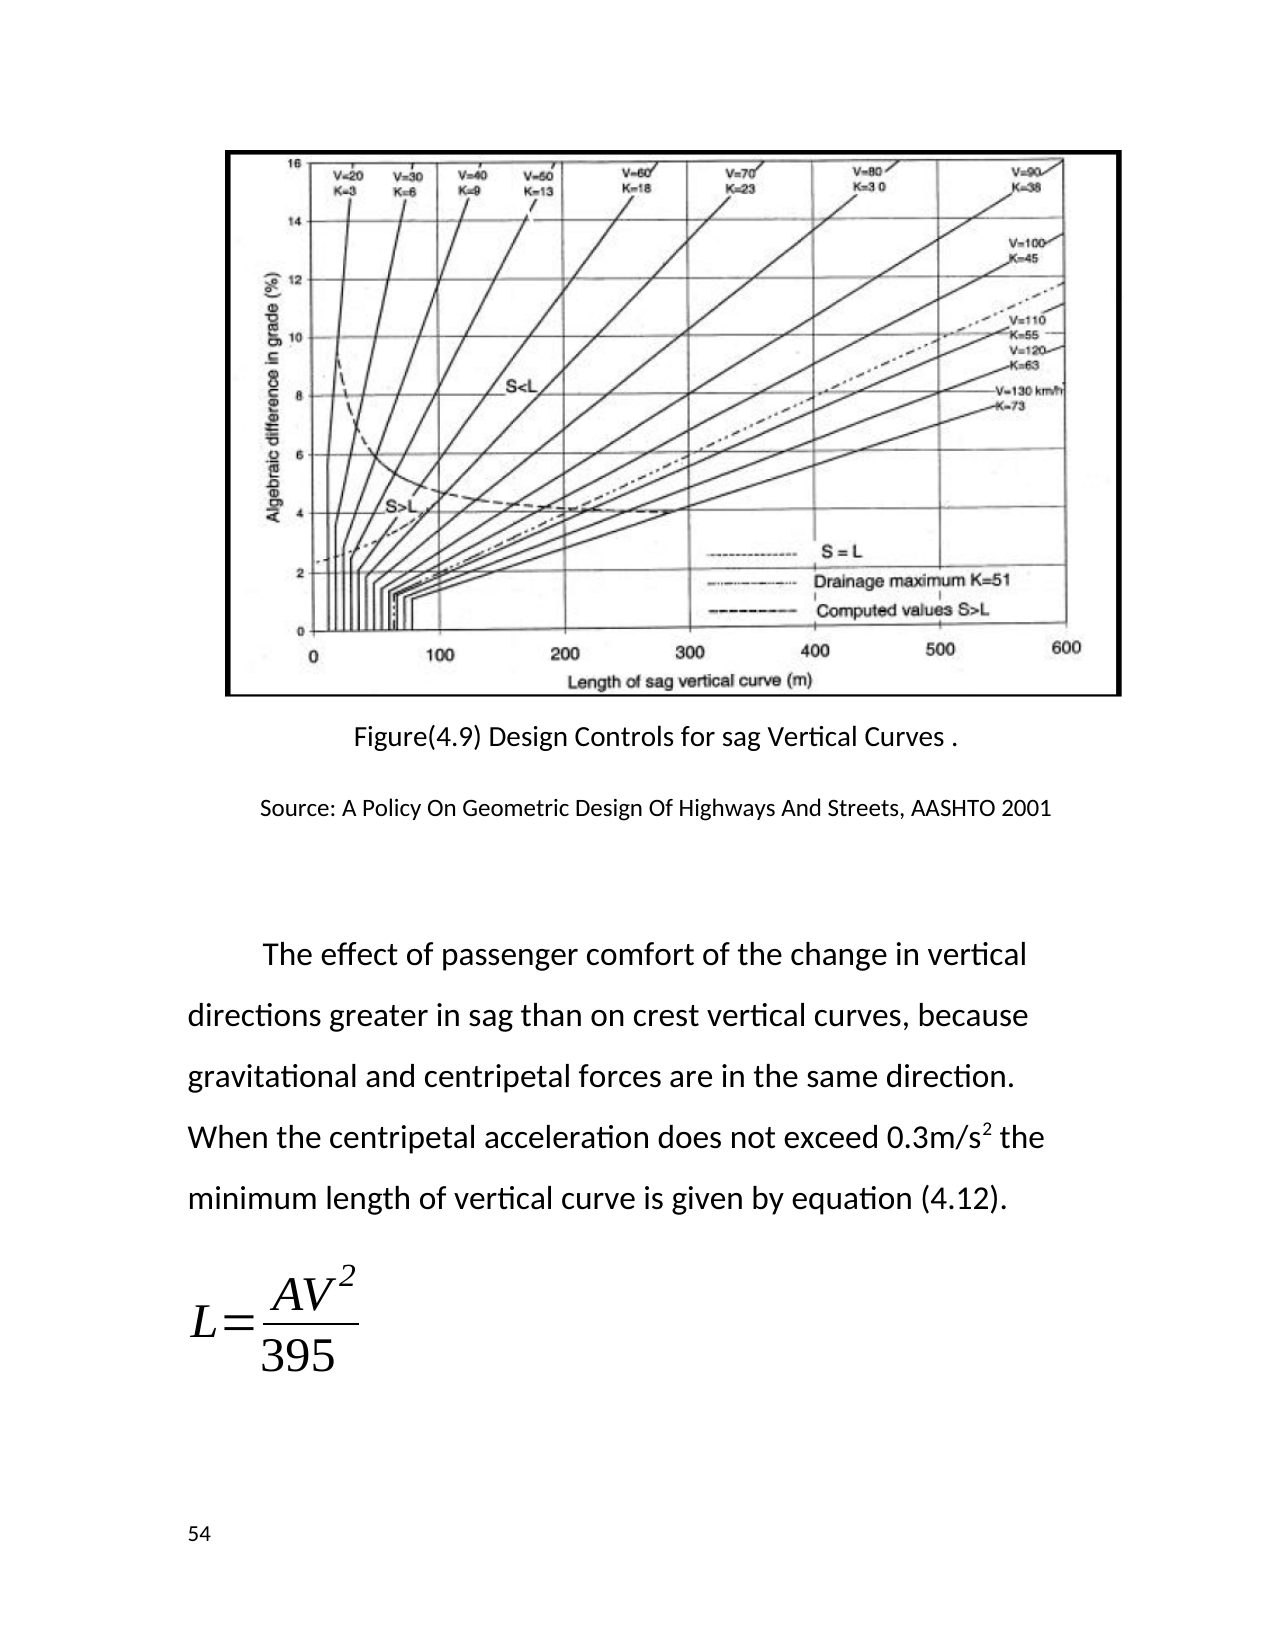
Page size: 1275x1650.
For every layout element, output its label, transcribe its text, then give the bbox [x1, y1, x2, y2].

text The effect of passenger comfort of the change in vertical directions greater in sag than on crest vertical curves, because gravitational and centripetal forces are in the same direction. When the centripetal acceleration does not exceed 0.3m/s2 the minimum length of vertical curve is given by equation (4.12). [187, 933, 1087, 1218]
text Figure(4.9) Design Controls for sag Vertical Curves . [225, 700, 1087, 753]
picture [225, 150, 1124, 700]
text Source: A Policy On Geometric Design Of Highways And Streets, AASHTO 2001 [225, 792, 1087, 823]
